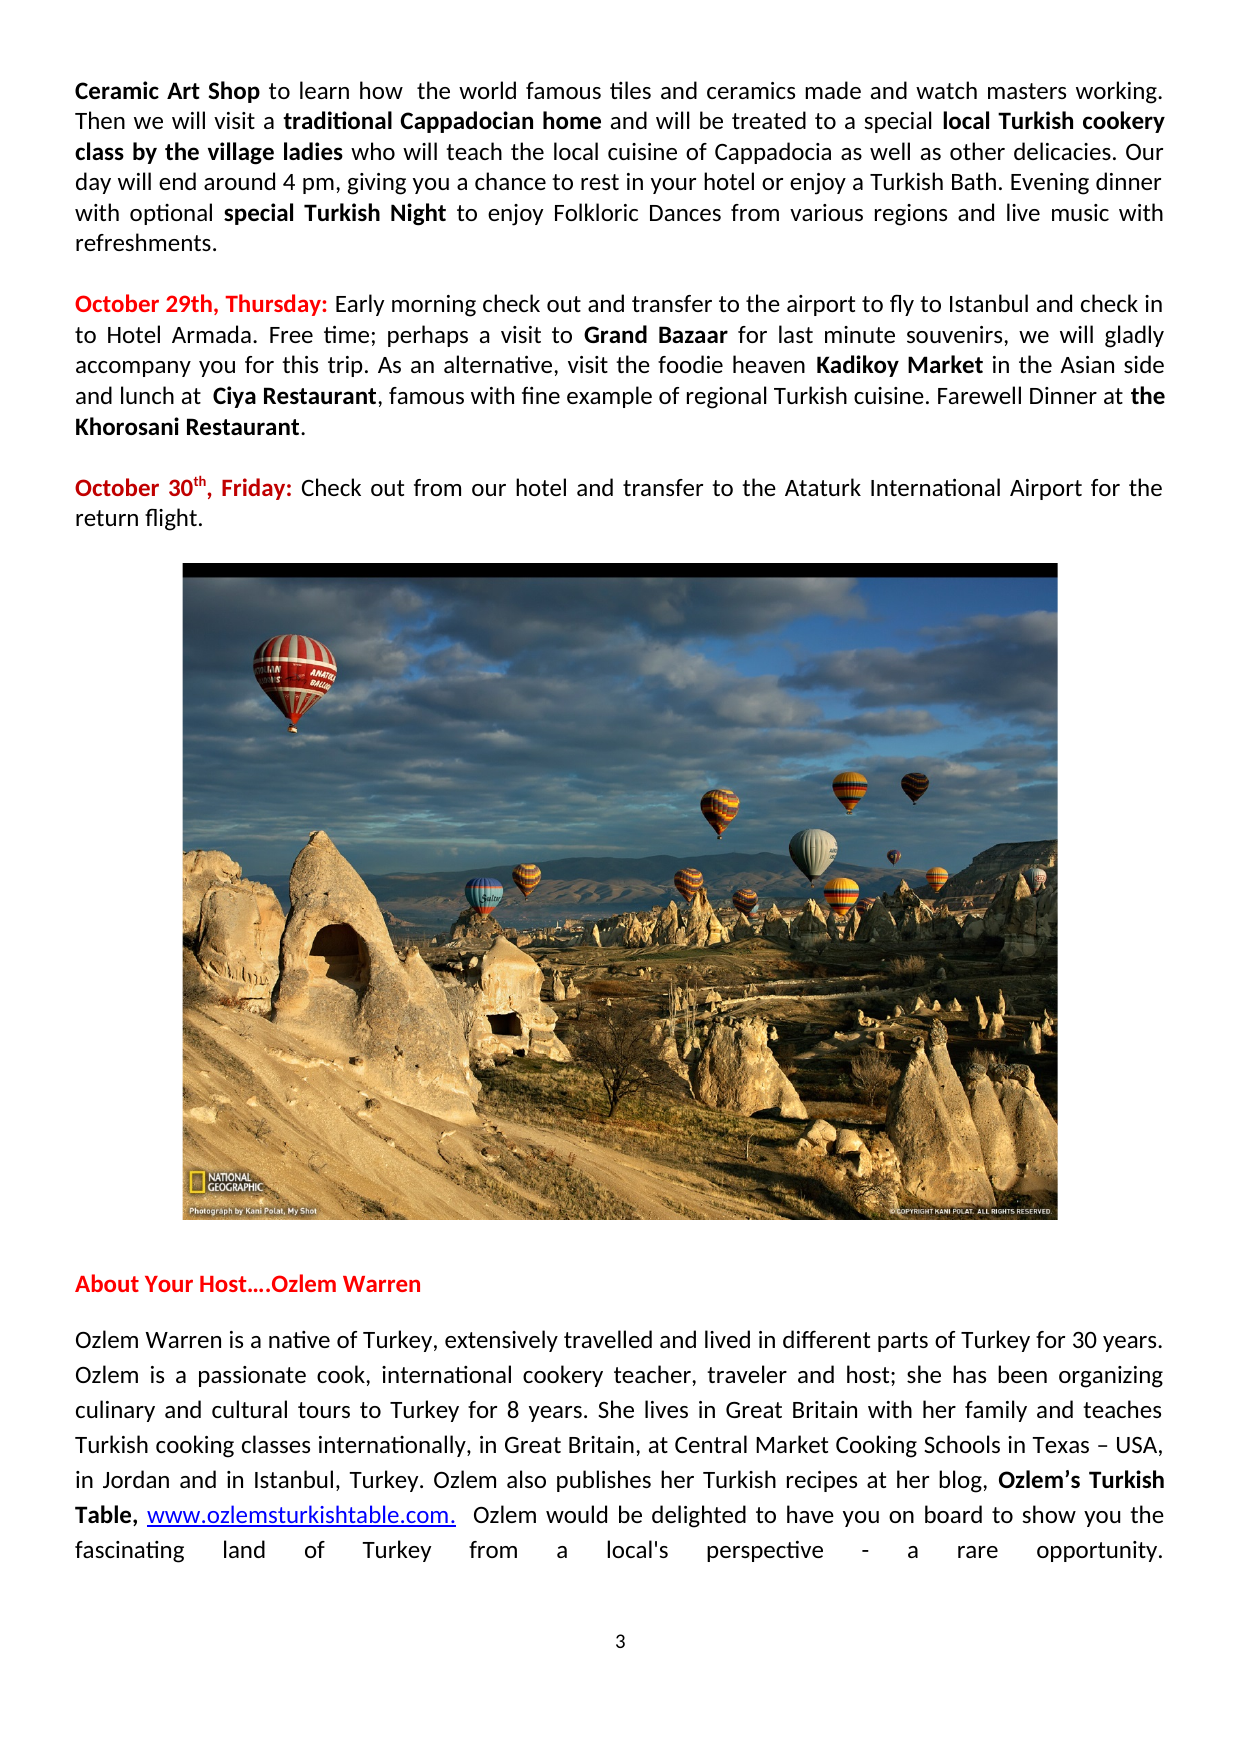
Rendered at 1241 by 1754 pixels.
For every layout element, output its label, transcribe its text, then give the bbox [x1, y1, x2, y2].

text Ozlem Warren is a native of Turkey, extensively travelled and lived in different parts of Turkey for 30 years. Ozlem is a passionate cook, international cookery teacher, traveler and host; she has been organizing culinary and cultural tours to Turkey for 8 years. She lives in Great Britain with her family and teaches Turkish cooking classes internationally, in Great Britain, at Central Market Cooking Schools in Texas – USA, in Jordan and in Istanbul, Turkey. Ozlem also publishes her Turkish recipes at her blog, Ozlem’s Turkish Table, www.ozlemsturkishtable.com. Ozlem would be delighted to have you on board to show you the fascinating land of Turkey from a local's perspective - a rare opportunity. [75, 1324, 1165, 1594]
text About Your Host….Ozlem Warren [75, 1268, 1165, 1299]
picture [182, 563, 1058, 1220]
text October 30th, Friday: Check out from our hotel and transfer to the Ataturk International Airport for the return flight. [75, 472, 1165, 533]
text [75, 75, 1165, 258]
text October 29th, Thursday: Early morning check out and transfer to the airport to fly to Istanbul and check in to Hotel Armada. Free time; perhaps a visit to Grand Bazaar for last minute souvenirs, we will gladly accompany you for this trip. As an alternative, visit the foodie heaven Kadikoy Market in the Asian side and lunch at Ciya Restaurant, famous with fine example of regional Turkish cuisine. Farewell Dinner at the Khorosani Restaurant. [75, 289, 1165, 441]
